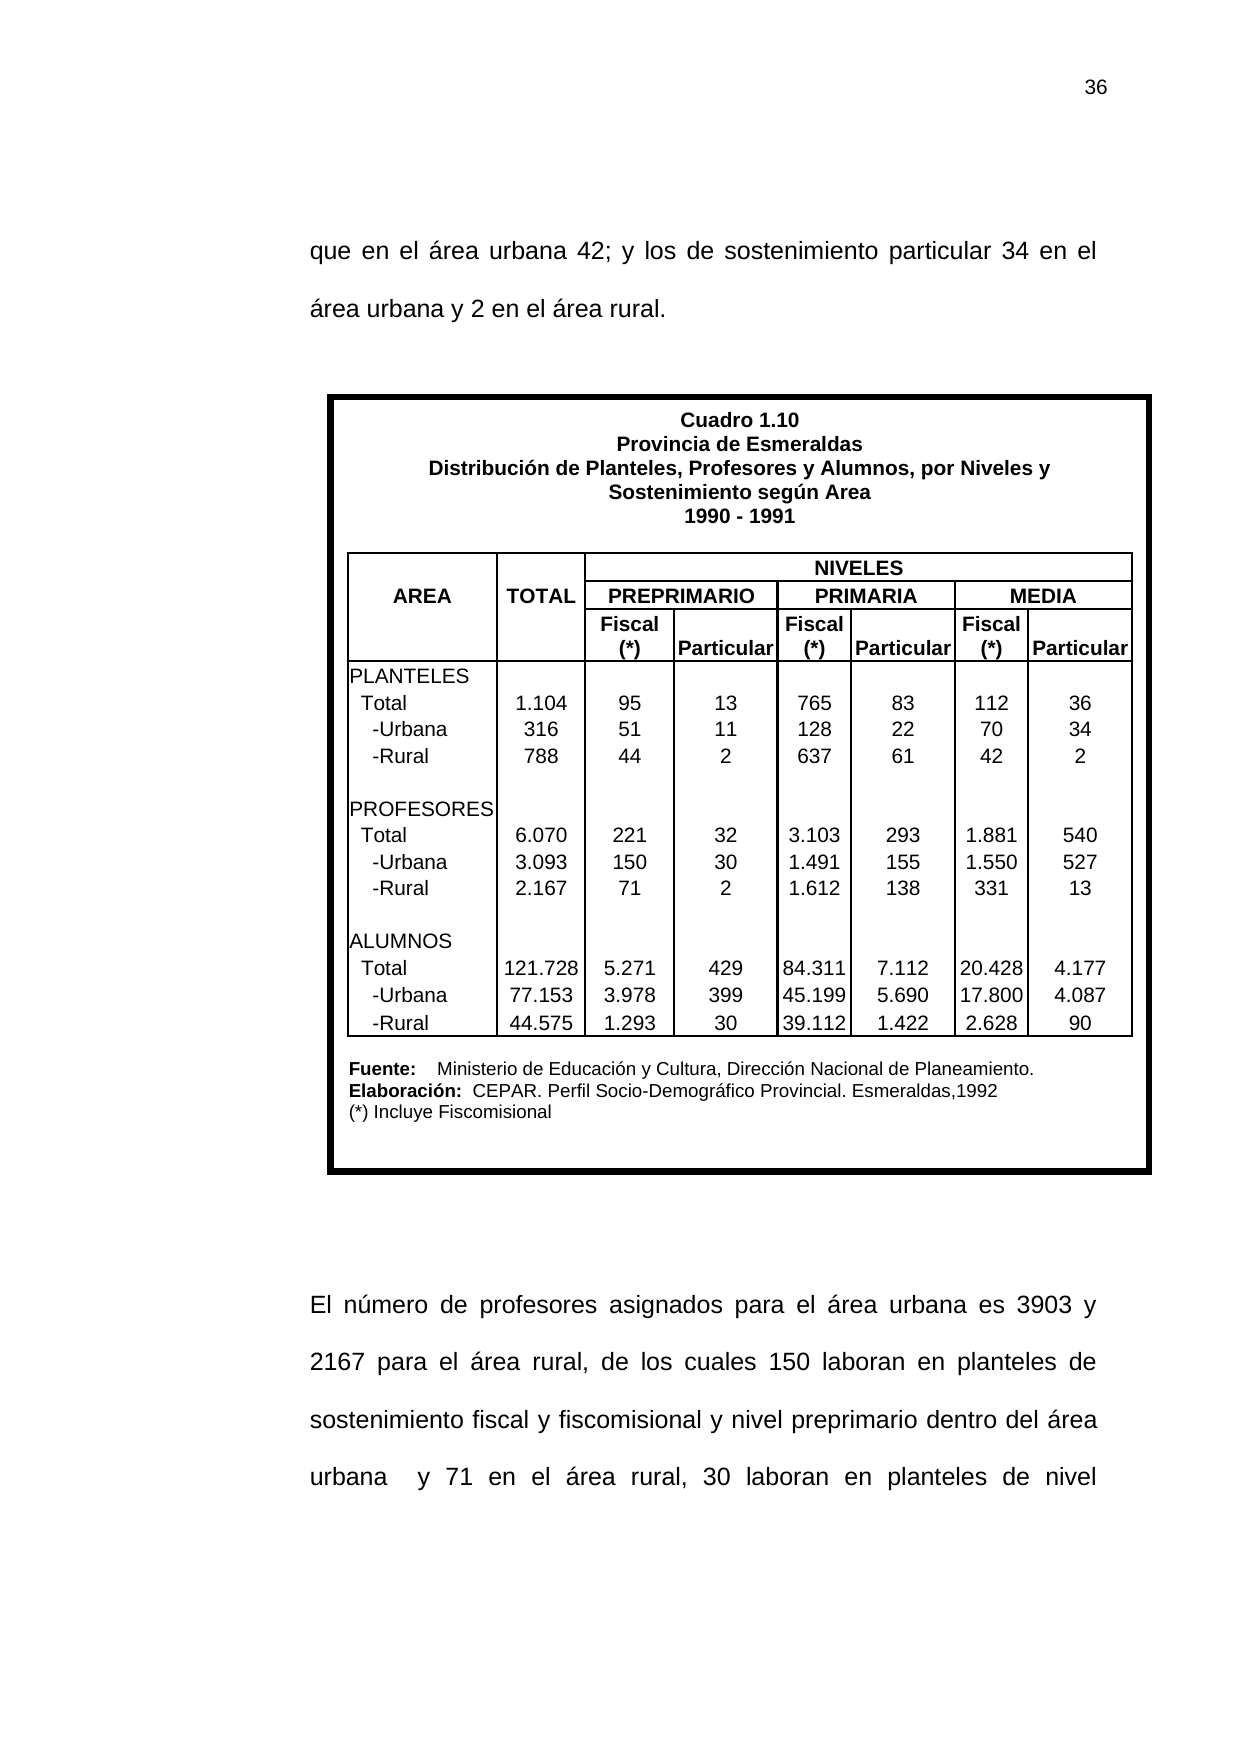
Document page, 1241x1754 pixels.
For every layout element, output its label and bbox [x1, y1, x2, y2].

text [309, 236, 1098, 322]
text [309, 1290, 1098, 1491]
